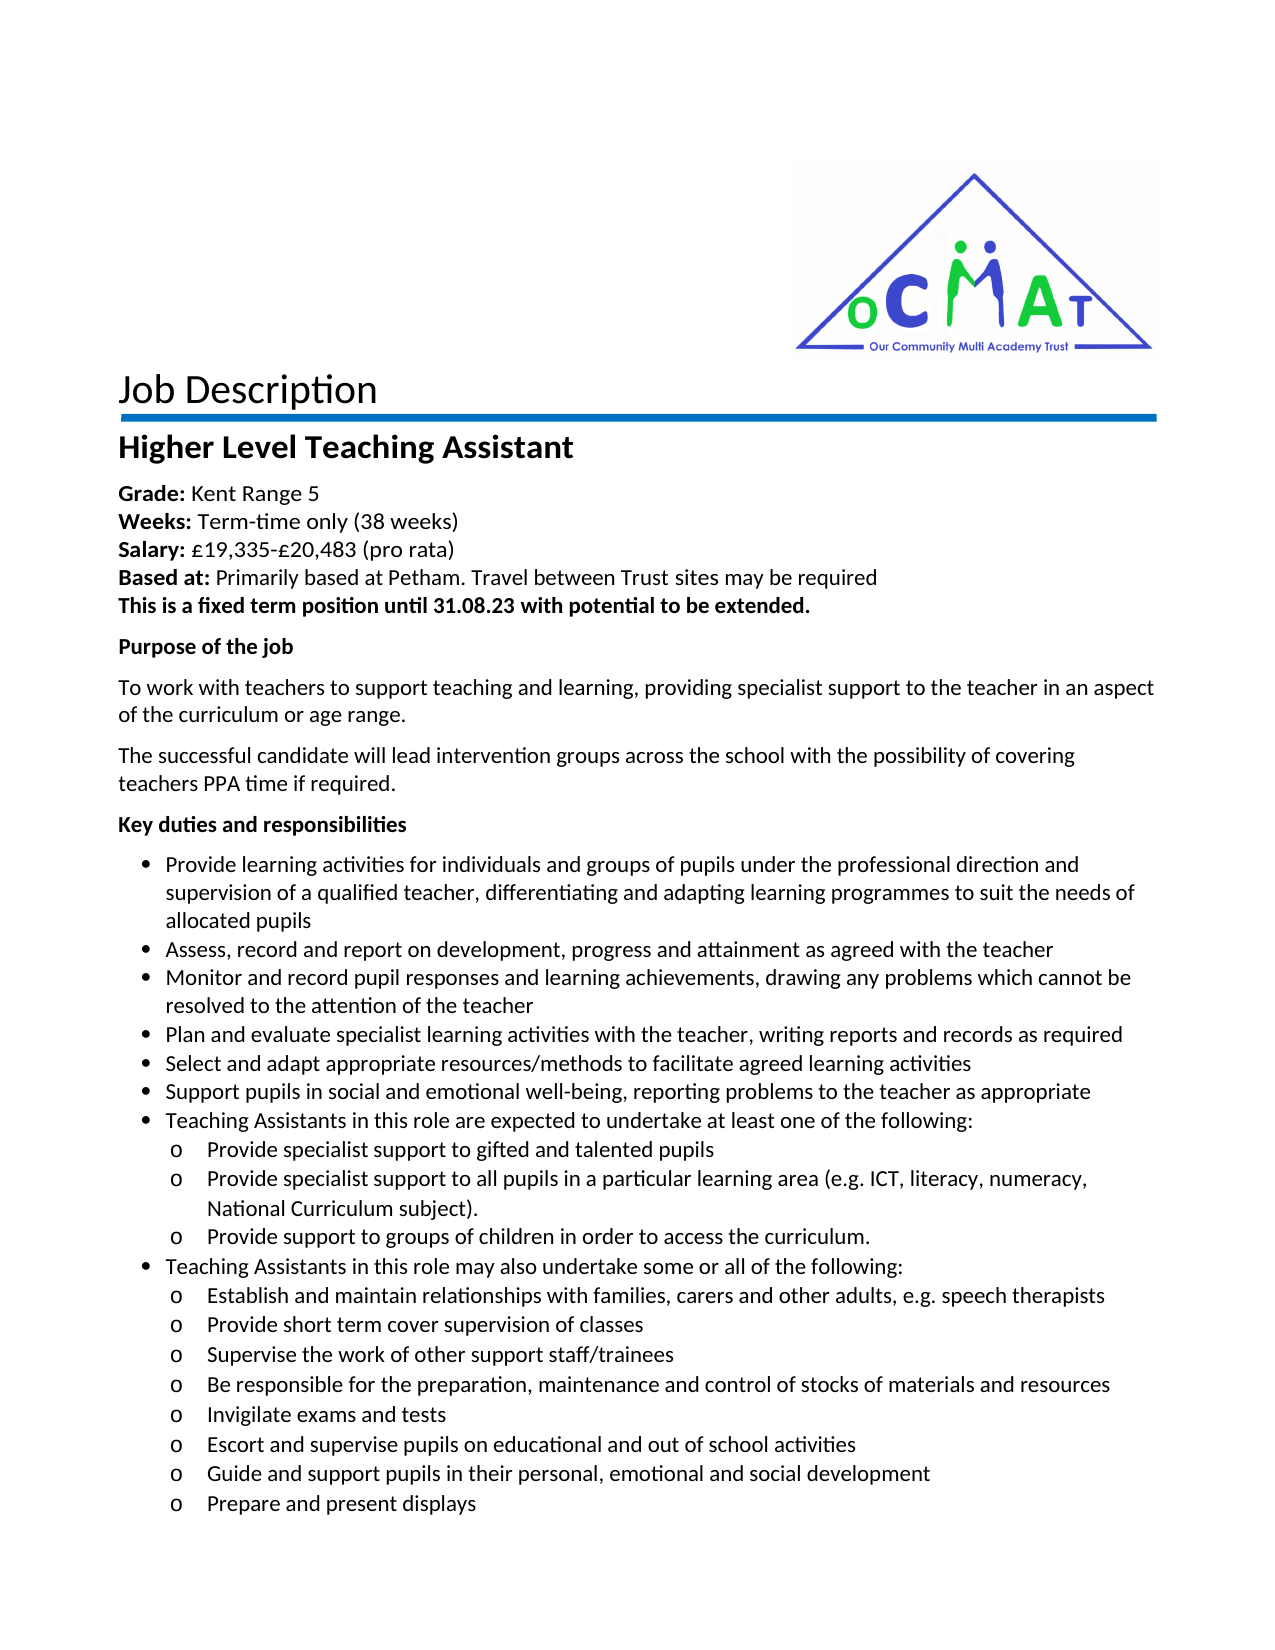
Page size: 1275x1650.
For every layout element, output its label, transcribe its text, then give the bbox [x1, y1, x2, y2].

text Higher Level Teaching Assistant [118, 426, 1157, 467]
text Grade: Kent Range 5 [118, 479, 1157, 507]
list Provide learning activities for individuals and groups of pupils under the professional direction and supervision of a qualified teacher, differentiating and adapting learning programmes to suit the needs of allocated pupils [142, 850, 1157, 934]
list Provide specialist support to gifted and talented pupils [169, 1135, 1157, 1164]
list Provide specialist support to all pupils in a particular learning area (e.g. ICT, literacy, numeracy, National Curriculum subject). [169, 1164, 1157, 1222]
text Job Description [118, 363, 1157, 414]
text This is a fixed term position until 31.08.23 with potential to be extended. [118, 592, 1157, 619]
list Guide and support pupils in their personal, emotional and social development [169, 1459, 1157, 1489]
list Assess, record and report on development, progress and attainment as agreed with the teacher [142, 935, 1157, 963]
list Invigilate exams and tests [169, 1400, 1157, 1429]
list Be responsible for the preparation, maintenance and control of stocks of materials and resources [169, 1370, 1157, 1399]
list Supervise the work of other support staff/trainees [169, 1340, 1157, 1369]
list Plan and evaluate specialist learning activities with the teacher, writing reports and records as required [142, 1020, 1157, 1048]
text Weeks: Term-time only (38 weeks) [118, 507, 1157, 536]
list Monitor and record pupil responses and learning achievements, drawing any problems which cannot be resolved to the attention of the teacher [142, 963, 1157, 1019]
text To work with teachers to support teaching and learning, providing specialist support to the teacher in an aspect of the curriculum or age range. [118, 673, 1157, 729]
text Based at: Primarily based at Petham. Travel between Trust sites may be required [118, 563, 1157, 592]
list Teaching Assistants in this role are expected to undertake at least one of the following: [142, 1106, 1157, 1134]
picture [793, 157, 1157, 363]
list Establish and maintain relationships with families, carers and other adults, e.g. speech therapists [169, 1281, 1157, 1310]
list Select and adapt appropriate resources/methods to facilitate agreed learning activities [142, 1049, 1157, 1077]
list Provide short term cover supervision of classes [169, 1311, 1157, 1340]
list Prepare and present displays [169, 1489, 1157, 1518]
text Key duties and responsibilities [118, 810, 1157, 838]
text Salary: £19,335-£20,483 (pro rata) [118, 536, 1157, 563]
text Purpose of the job [118, 632, 1157, 660]
list Teaching Assistants in this role may also undertake some or all of the following: [142, 1252, 1157, 1280]
list Provide support to groups of children in order to access the curriculum. [169, 1222, 1157, 1252]
list Support pupils in social and emotional well-being, reporting problems to the teacher as appropriate [142, 1077, 1157, 1106]
list Escort and supervise pupils on educational and out of school activities [169, 1430, 1157, 1459]
text The successful candidate will lead intervention groups across the school with the possibility of covering teachers PPA time if required. [118, 741, 1157, 797]
